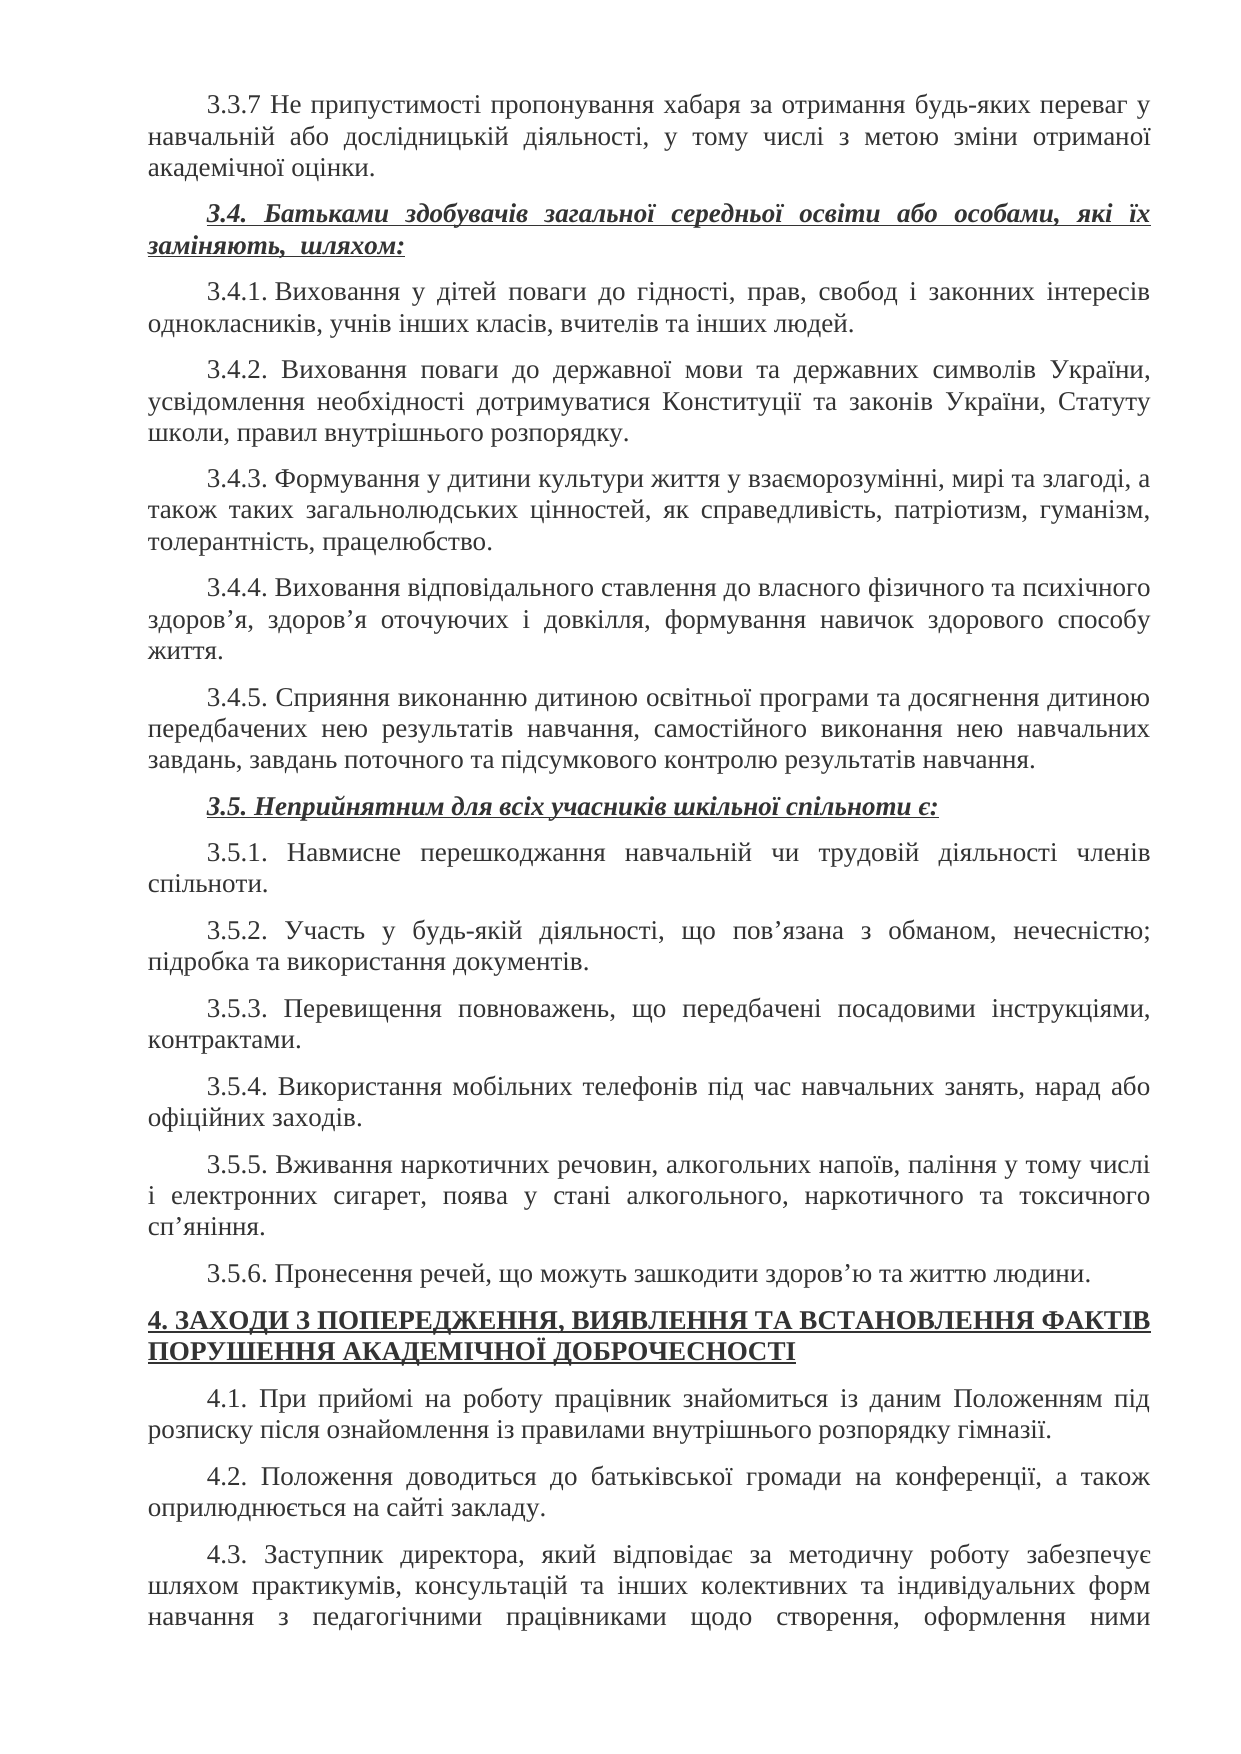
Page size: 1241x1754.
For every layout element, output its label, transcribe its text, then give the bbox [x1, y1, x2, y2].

text 4.1. При прийомі на роботу працівник знайомиться із даним Положенням під розписку після ознайомлення із правилами внутрішнього розпорядку гімназії. [148, 1382, 1152, 1444]
text 4. ЗАХОДИ З ПОПЕРЕДЖЕННЯ, ВИЯВЛЕННЯ ТА ВСТАНОВЛЕННЯ ФАКТІВ ПОРУШЕННЯ АКАДЕМІЧНОЇ ДОБРОЧЕСНОСТІ [148, 1304, 1152, 1366]
text 3.5.3. Перевищення повноважень, що передбачені посадовими інструкціями, контрактами. [148, 992, 1152, 1054]
text 3.4.4. Виховання відповідального ставлення до власного фізичного та психічного здоров’я, здоров’я оточуючих і довкілля, формування навичок здорового способу життя. [148, 572, 1152, 665]
text 4.2. Положення доводиться до батьківської громади на конференції, а також оприлюднюється на сайті закладу. [148, 1460, 1152, 1522]
text 3.5.4. Використання мобільних телефонів під час навчальних занять, нарад або офіційних заходів. [148, 1070, 1152, 1132]
text 3.5. Неприйнятним для всіх учасників шкільної спільноти є: [148, 790, 1152, 821]
text 3.4.3. Формування у дитини культури життя у взаєморозумінні, мирі та злагоді, а також таких загальнолюдських цінностей, як справедливість, патріотизм, гуманізм, толерантність, працелюбство. [148, 462, 1152, 556]
text 3.4. Батьками здобувачів загальної середньої освіти або особами, які їх заміняють, шляхом: [148, 198, 1152, 260]
text 3.3.7 Не припустимості пропонування хабаря за отримання будь-яких переваг у навчальній або дослідницькій діяльності, у тому числі з метою зміни отриманої академічної оцінки. [148, 88, 1152, 182]
text 3.5.6. Пронесення речей, що можуть зашкодити здоров’ю та життю людини. [148, 1257, 1152, 1288]
text 3.5.2. Участь у будь-якій діяльності, що пов’язана з обманом, нечесністю; підробка та використання документів. [148, 914, 1152, 977]
text 3.4.5. Сприяння виконанню дитиною освітньої програми та досягнення дитиною передбачених нею результатів навчання, самостійного виконання нею навчальних завдань, завдань поточного та підсумкового контролю результатів навчання. [148, 681, 1152, 774]
text 3.5.5. Вживання наркотичних речовин, алкогольних напоїв, паління у тому числі і електронних сигарет, поява у стані алкогольного, наркотичного та токсичного сп’яніння. [148, 1148, 1152, 1242]
text 3.4.1. Виховання у дітей поваги до гідності, прав, свобод і законних інтересів однокласників, учнів інших класів, вчителів та інших людей. [148, 276, 1152, 338]
text 3.5.1. Навмисне перешкоджання навчальній чи трудовій діяльності членів спільноти. [148, 836, 1152, 899]
text 3.4.2. Виховання поваги до державної мови та державних символів України, усвідомлення необхідності дотримуватися Конституції та законів України, Статуту школи, правил внутрішнього розпорядку. [148, 353, 1152, 447]
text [148, 1538, 1152, 1631]
